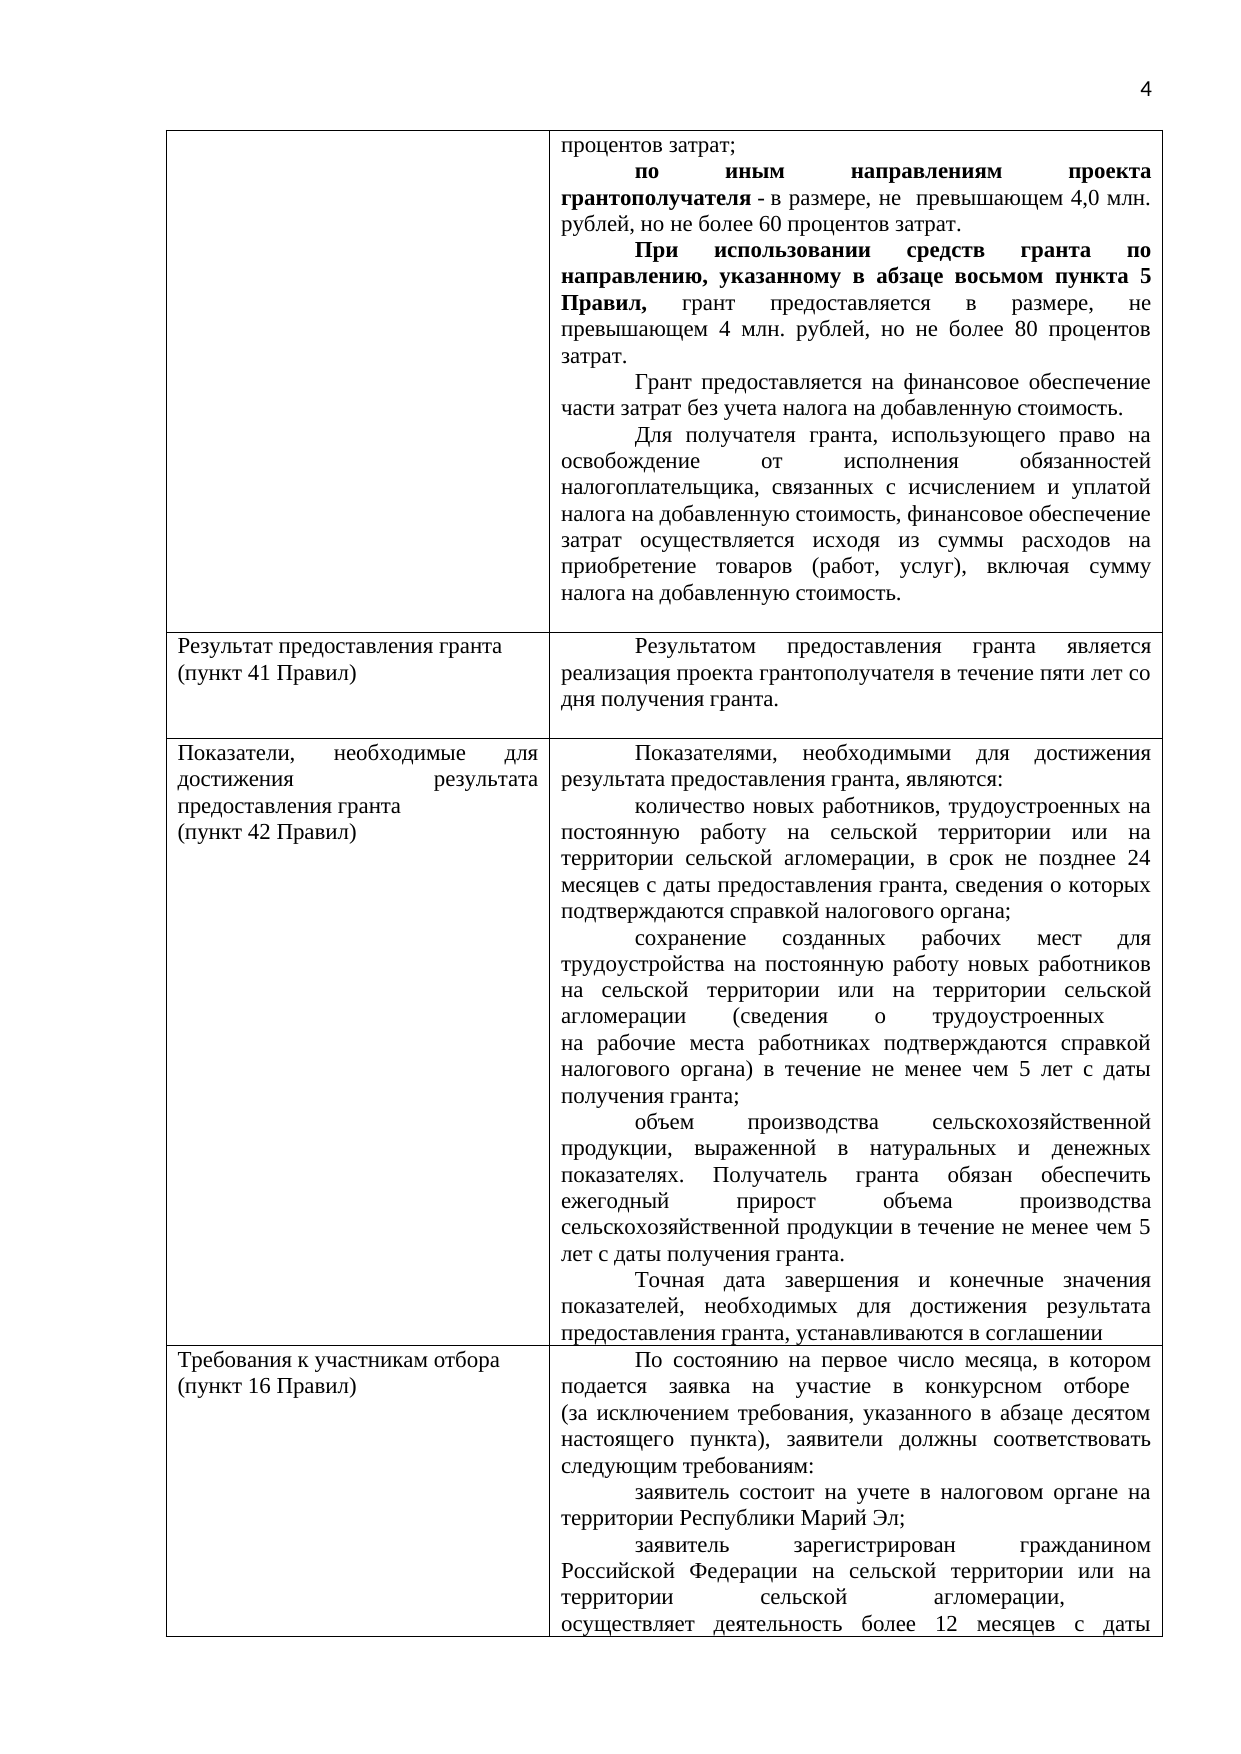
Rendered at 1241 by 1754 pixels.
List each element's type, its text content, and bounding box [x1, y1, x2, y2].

table_cell Результат предоставления гранта (пункт 41 Правил) [167, 633, 549, 738]
table_cell Показателями, необходимыми для достижения результата предоставления гранта, являются: количество новых работников, трудоустроенных на постоянную работу на сельской территории или на территории сельской агломерации, в срок не позднее 24 месяцев с даты предоставления гранта, сведения о которых подтверждаются справкой налогового органа; сохранение созданных рабочих мест для трудоустройства на постоянную работу новых работников на сельской территории или на территории сельской агломерации (сведения о трудоустроенных на рабочие места работниках подтверждаются справкой налогового органа) в течение не менее чем 5 лет с даты получения гранта; объем производства сельскохозяйственной продукции, выраженной в натуральных и денежных показателях. Получатель гранта обязан обеспечить ежегодный прирост объема производства сельскохозяйственной продукции в течение не менее чем 5 лет с даты получения гранта. Точная дата завершения и конечные значения показателей, необходимых для достижения результата предоставления гранта, устанавливаются в соглашении [550, 739, 1162, 1345]
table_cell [167, 131, 549, 632]
table_cell Показатели, необходимые для достижения результата предоставления гранта (пункт 42 Правил) [167, 739, 549, 1345]
table_cell Результатом предоставления гранта является реализация проекта грантополучателя в течение пяти лет со дня получения гранта. [550, 633, 1162, 738]
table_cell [550, 131, 1162, 632]
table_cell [550, 1346, 1162, 1636]
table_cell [167, 1346, 549, 1636]
